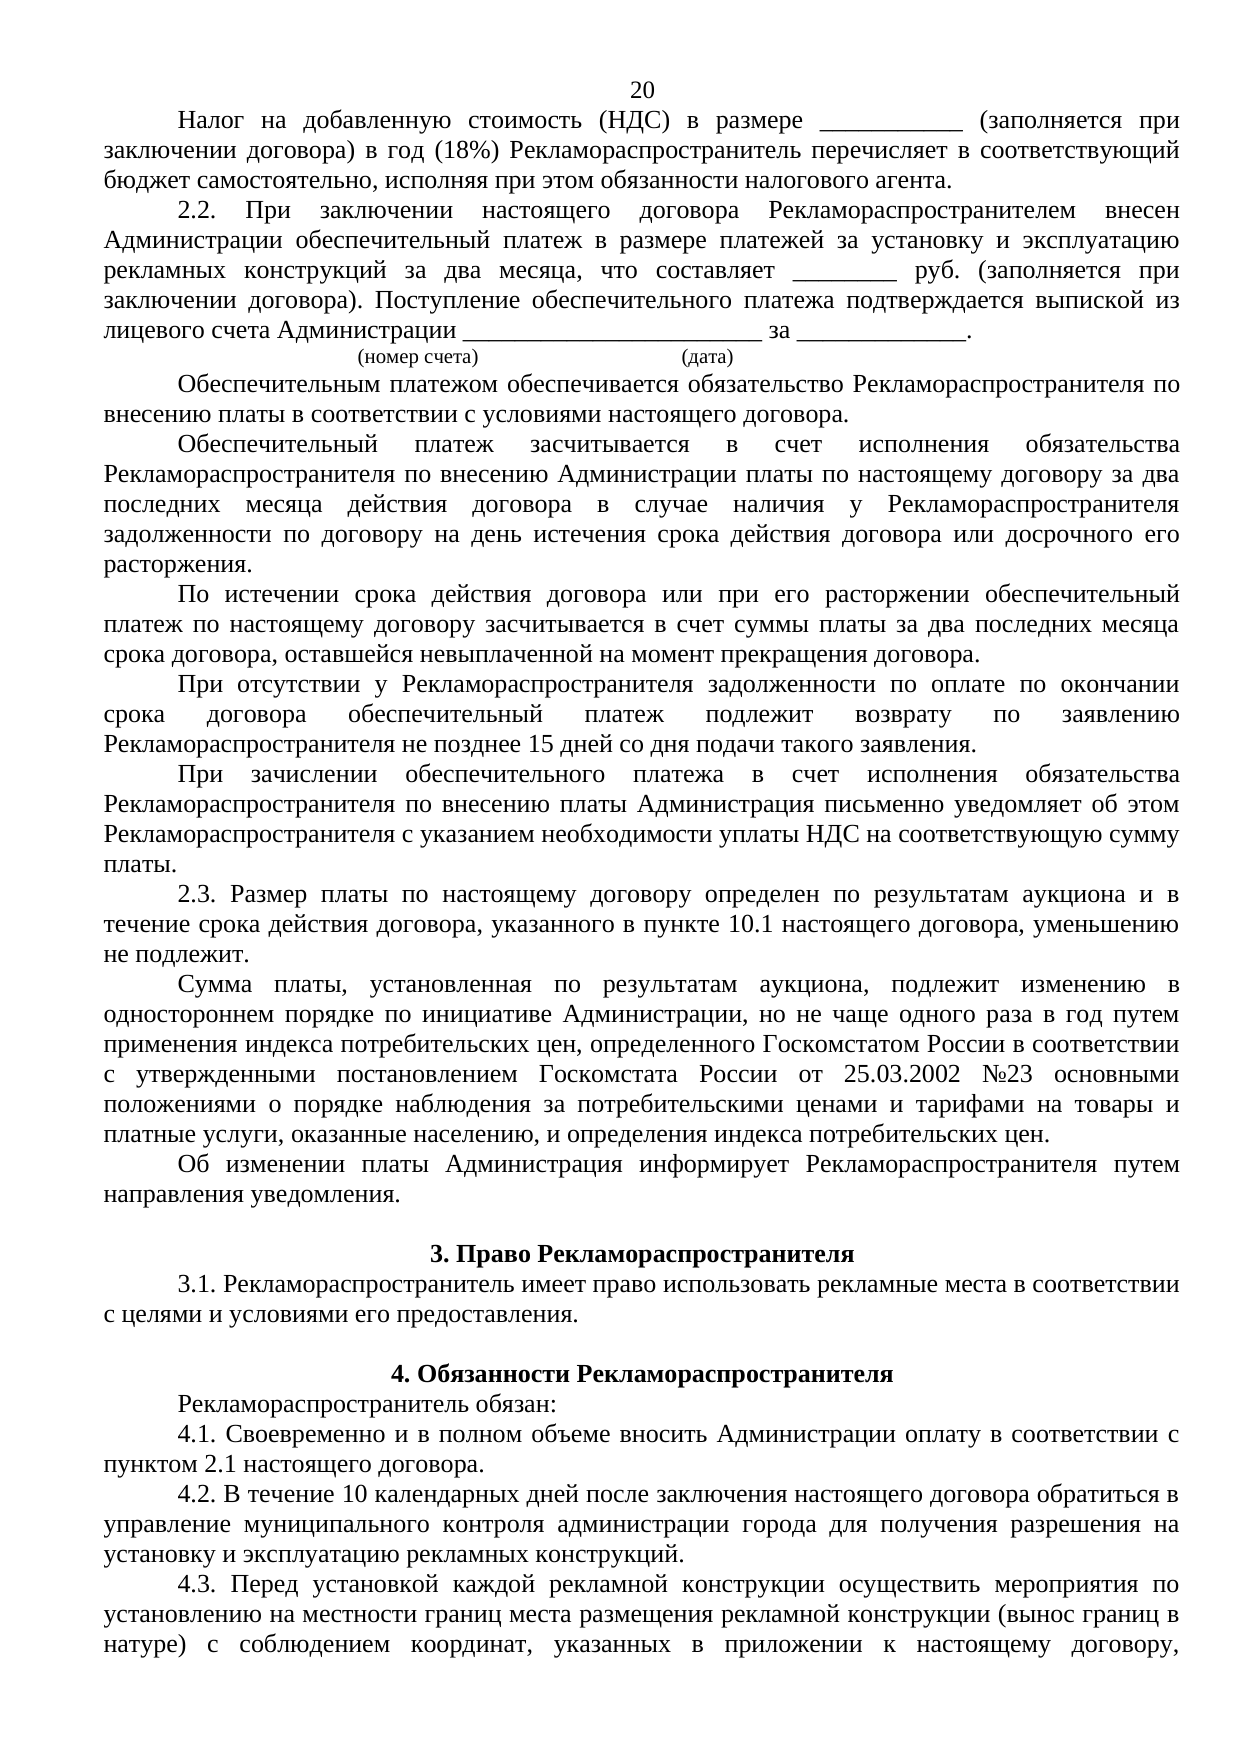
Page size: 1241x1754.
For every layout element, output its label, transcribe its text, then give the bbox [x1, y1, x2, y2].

text 2.3. Размер платы по настоящему договору определен по результатам аукциона и в течение срока действия договора, указанного в пункте 10.1 настоящего договора, уменьшению не подлежит. [103, 878, 1181, 968]
text По истечении срока действия договора или при его расторжении обеспечительный платеж по настоящему договору засчитывается в счет суммы платы за два последних месяца срока договора, оставшейся невыплаченной на момент прекращения договора. [103, 578, 1181, 668]
text Сумма платы, установленная по результатам аукциона, подлежит изменению в одностороннем порядке по инициативе Администрации, но не чаще одного раза в год путем применения индекса потребительских цен, определенного Госкомстатом России в соответствии с утвержденными постановлением Госкомстата России от 25.03.2002 №23 основными положениями о порядке наблюдения за потребительскими ценами и тарифами на товары и платные услуги, оказанные населению, и определения индекса потребительских цен. [103, 968, 1181, 1148]
text 4.1. Своевременно и в полном объеме вносить Администрации оплату в соответствии с пунктом 2.1 настоящего договора. [103, 1418, 1181, 1478]
text Обеспечительный платеж засчитывается в счет исполнения обязательства Рекламораспространителя по внесению Администрации платы по настоящему договору за два последних месяца действия договора в случае наличия у Рекламораспространителя задолженности по договору на день истечения срока действия договора или досрочного его расторжения. [103, 428, 1181, 578]
text 4.2. В течение 10 календарных дней после заключения настоящего договора обратиться в управление муниципального контроля администрации города для получения разрешения на установку и эксплуатацию рекламных конструкций. [103, 1478, 1181, 1568]
text 3. Право Рекламораспространителя [103, 1238, 1181, 1268]
text При отсутствии у Рекламораспространителя задолженности по оплате по окончании срока договора обеспечительный платеж подлежит возврату по заявлению Рекламораспространителя не позднее 15 дней со дня подачи такого заявления. [103, 668, 1181, 758]
text 2.2. При заключении настоящего договора Рекламораспространителем внесен Администрации обеспечительный платеж в размере платежей за установку и эксплуатацию рекламных конструкций за два месяца, что составляет ________ руб. (заполняется при заключении договора). Поступление обеспечительного платежа подтверждается выпиской из лицевого счета Администрации _______________________ за _____________. [103, 194, 1181, 344]
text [103, 1568, 1181, 1658]
text 4. Обязанности Рекламораспространителя [103, 1358, 1181, 1388]
text 3.1. Рекламораспространитель имеет право использовать рекламные места в соответствии с целями и условиями его предоставления. [103, 1268, 1181, 1328]
text Обеспечительным платежом обеспечивается обязательство Рекламораспространителя по внесению платы в соответствии с условиями настоящего договора. [103, 368, 1181, 428]
text Рекламораспространитель обязан: [103, 1388, 1181, 1418]
text Об изменении платы Администрация информирует Рекламораспространителя путем направления уведомления. [103, 1148, 1181, 1208]
text Налог на добавленную стоимость (НДС) в размере ___________ (заполняется при заключении договора) в год (18%) Рекламораспространитель перечисляет в соответствующий бюджет самостоятельно, исполняя при этом обязанности налогового агента. [103, 104, 1181, 194]
text (номер счета) (дата) [253, 344, 1181, 368]
text При зачислении обеспечительного платежа в счет исполнения обязательства Рекламораспространителя по внесению платы Администрация письменно уведомляет об этом Рекламораспространителя с указанием необходимости уплаты НДС на соответствующую сумму платы. [103, 758, 1181, 878]
